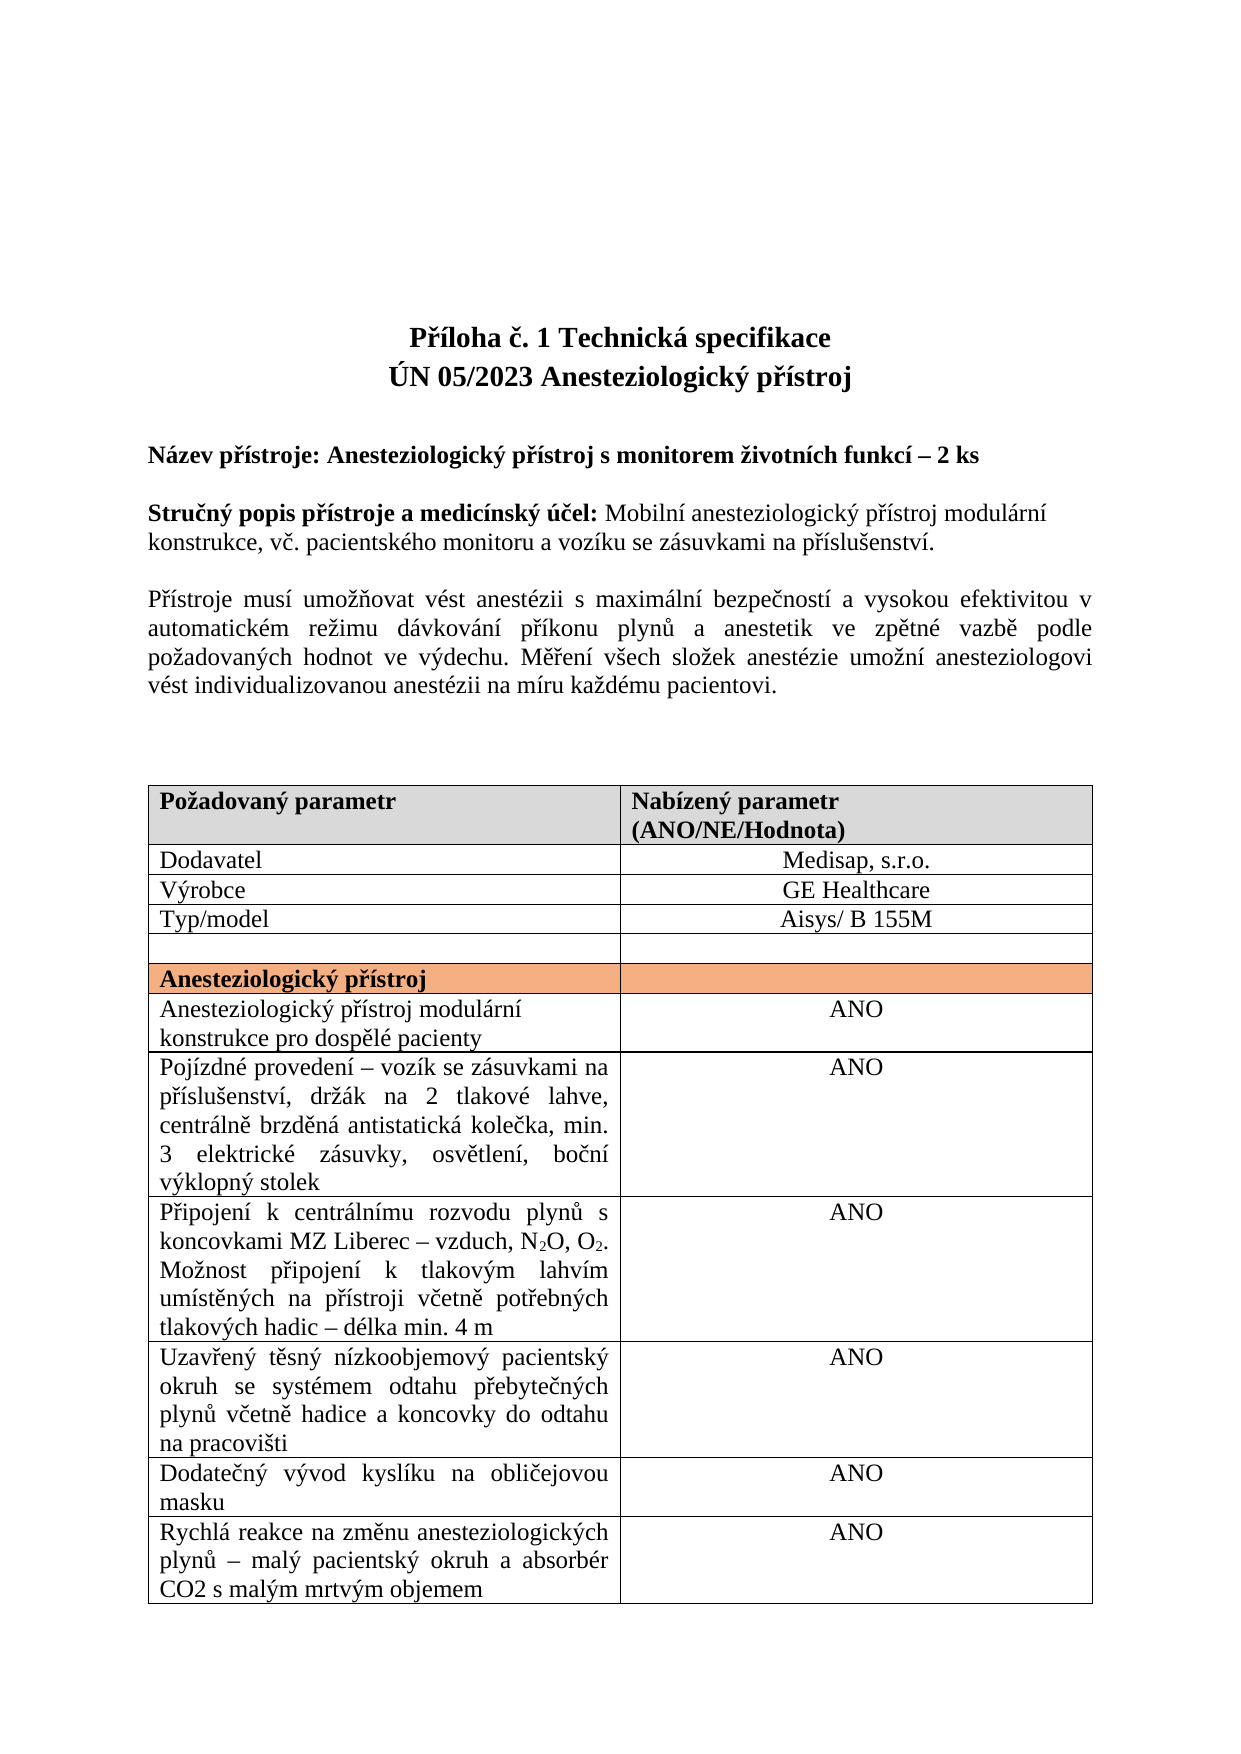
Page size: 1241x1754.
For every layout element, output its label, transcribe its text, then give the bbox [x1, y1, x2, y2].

table_cell Rychlá reakce na změnu anesteziologických plynů – malý pacientský okruh a absorbér CO2 s malým mrtvým objemem [149, 1517, 620, 1603]
table_cell Typ/model [149, 905, 620, 933]
table_cell ANO [621, 1517, 1092, 1603]
table_cell Medisap, s.r.o. [621, 845, 1092, 874]
table_cell ANO [621, 1342, 1092, 1457]
table_cell ANO [621, 994, 1092, 1051]
table_cell Aisys/ B 155M [621, 905, 1092, 933]
text Název přístroje: Anesteziologický přístroj s monitorem životních funkcí – 2 ks [148, 440, 1093, 469]
table_cell Uzavřený těsný nízkoobjemový pacientský okruh se systémem odtahu přebytečných plynů včetně hadice a koncovky do odtahu na pracovišti [149, 1342, 620, 1457]
table_cell ANO [621, 1458, 1092, 1516]
table_cell Připojení k centrálnímu rozvodu plynů s koncovkami MZ Liberec – vzduch, N2O, O2. Možnost připojení k tlakovým lahvím umístěných na přístroji včetně potřebných tlakových hadic – délka min. 4 m [149, 1197, 620, 1341]
table_cell Dodatečný vývod kyslíku na obličejovou masku [149, 1458, 620, 1516]
table_cell Anesteziologický přístroj modulární konstrukce pro dospělé pacienty [149, 994, 620, 1051]
text Přístroje musí umožňovat vést anestézii s maximální bezpečností a vysokou efektivitou v automatickém režimu dávkování příkonu plynů a anestetik ve zpětné vazbě podle požadovaných hodnot ve výdechu. Měření všech složek anestézie umožní anesteziologovi vést individualizovanou anestézii na míru každému pacientovi. [148, 584, 1093, 699]
table_cell [621, 964, 1092, 993]
table_cell ANO [621, 1053, 1092, 1196]
table_header Požadovaný parametr [149, 786, 620, 844]
table_cell Pojízdné provedení – vozík se zásuvkami na příslušenství, držák na 2 tlakové lahve, centrálně brzděná antistatická kolečka, min. 3 elektrické zásuvky, osvětlení, boční výklopný stolek [149, 1053, 620, 1196]
table_cell GE Healthcare [621, 875, 1092, 903]
table_cell Dodavatel [149, 845, 620, 874]
text Stručný popis přístroje a medicínský účel: Mobilní anesteziologický přístroj modulární konstrukce, vč. pacientského monitoru a vozíku se zásuvkami na příslušenství. [148, 498, 1093, 555]
table_header Nabízený parametr (ANO/NE/Hodnota) [621, 786, 1092, 844]
table_cell [149, 934, 620, 963]
text ÚN 05/2023 Anesteziologický přístroj [148, 359, 1093, 392]
text Příloha č. 1 Technická specifikace [148, 320, 1093, 354]
table_cell [621, 934, 1092, 963]
table_cell Anesteziologický přístroj [149, 964, 620, 993]
table_cell ANO [621, 1197, 1092, 1341]
table_cell Výrobce [149, 875, 620, 903]
